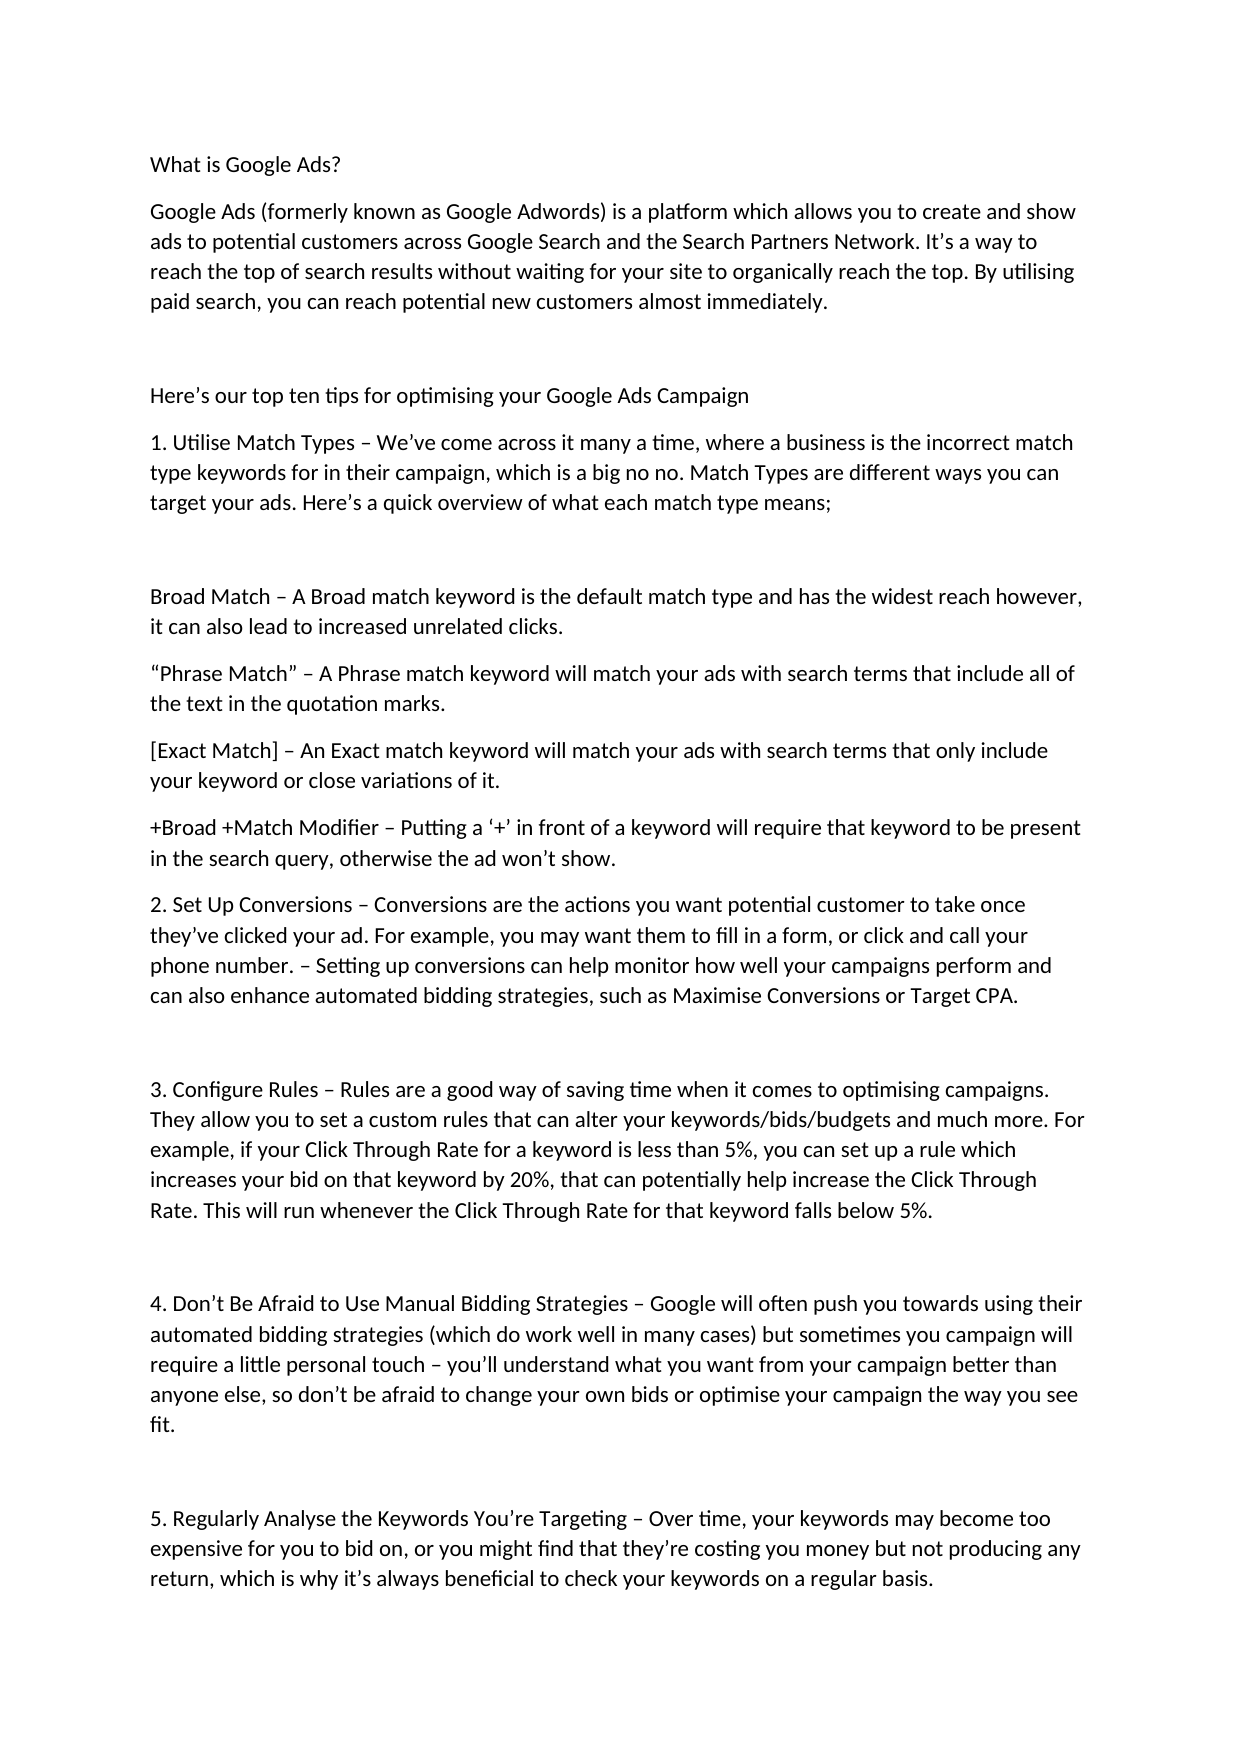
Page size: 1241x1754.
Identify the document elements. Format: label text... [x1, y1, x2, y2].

text What is Google Ads? [150, 150, 1090, 178]
text 3. Configure Rules – Rules are a good way of saving time when it comes to optimising campaigns. They allow you to set a custom rules that can alter your keywords/bids/budgets and much more. For example, if your Click Through Rate for a keyword is less than 5%, you can set up a rule which increases your bid on that keyword by 20%, that can potentially help increase the Click Through Rate. This will run whenever the Click Through Rate for that keyword falls below 5%. [150, 1075, 1090, 1224]
text 2. Set Up Conversions – Conversions are the actions you want potential customer to take once they’ve clicked your ad. For example, you may want them to fill in a form, or click and call your phone number. – Setting up conversions can help monitor how well your campaigns perform and can also enhance automated bidding strategies, such as Maximise Conversions or Target CPA. [150, 891, 1090, 1009]
text 4. Don’t Be Afraid to Use Manual Bidding Strategies – Google will often push you towards using their automated bidding strategies (which do work well in many cases) but sometimes you campaign will require a little personal touch – you’ll understand what you want from your campaign better than anyone else, so don’t be afraid to change your own bids or optimise your campaign the way you see fit. [150, 1289, 1090, 1438]
text 5. Regularly Analyse the Keywords You’re Targeting – Over time, your keywords may become too expensive for you to bid on, or you might find that they’re costing you money but not producing any return, which is why it’s always beneficial to check your keywords on a regular basis. [150, 1504, 1090, 1593]
text “Phrase Match” – A Phrase match keyword will match your ads with search terms that include all of the text in the quotation marks. [150, 659, 1090, 718]
text Here’s our top ten tips for optimising your Google Ads Campaign [150, 381, 1090, 409]
text +Broad +Match Modifier – Putting a ‘+’ in front of a keyword will require that keyword to be present in the search query, otherwise the ad won’t show. [150, 813, 1090, 872]
text 1. Utilise Match Types – We’ve come across it many a time, where a business is the incorrect match type keywords for in their campaign, which is a big no no. Match Types are different ways you can target your ads. Here’s a quick overview of what each match type means; [150, 428, 1090, 517]
text Broad Match – A Broad match keyword is the default match type and has the widest reach however, it can also lead to increased unrelated clicks. [150, 582, 1090, 641]
text [Exact Match] – An Exact match keyword will match your ads with search terms that only include your keyword or close variations of it. [150, 736, 1090, 795]
text Google Ads (formerly known as Google Adwords) is a platform which allows you to create and show ads to potential customers across Google Search and the Search Partners Network. It’s a way to reach the top of search results without waiting for your site to organically reach the top. By utilising paid search, you can reach potential new customers almost immediately. [150, 197, 1090, 316]
